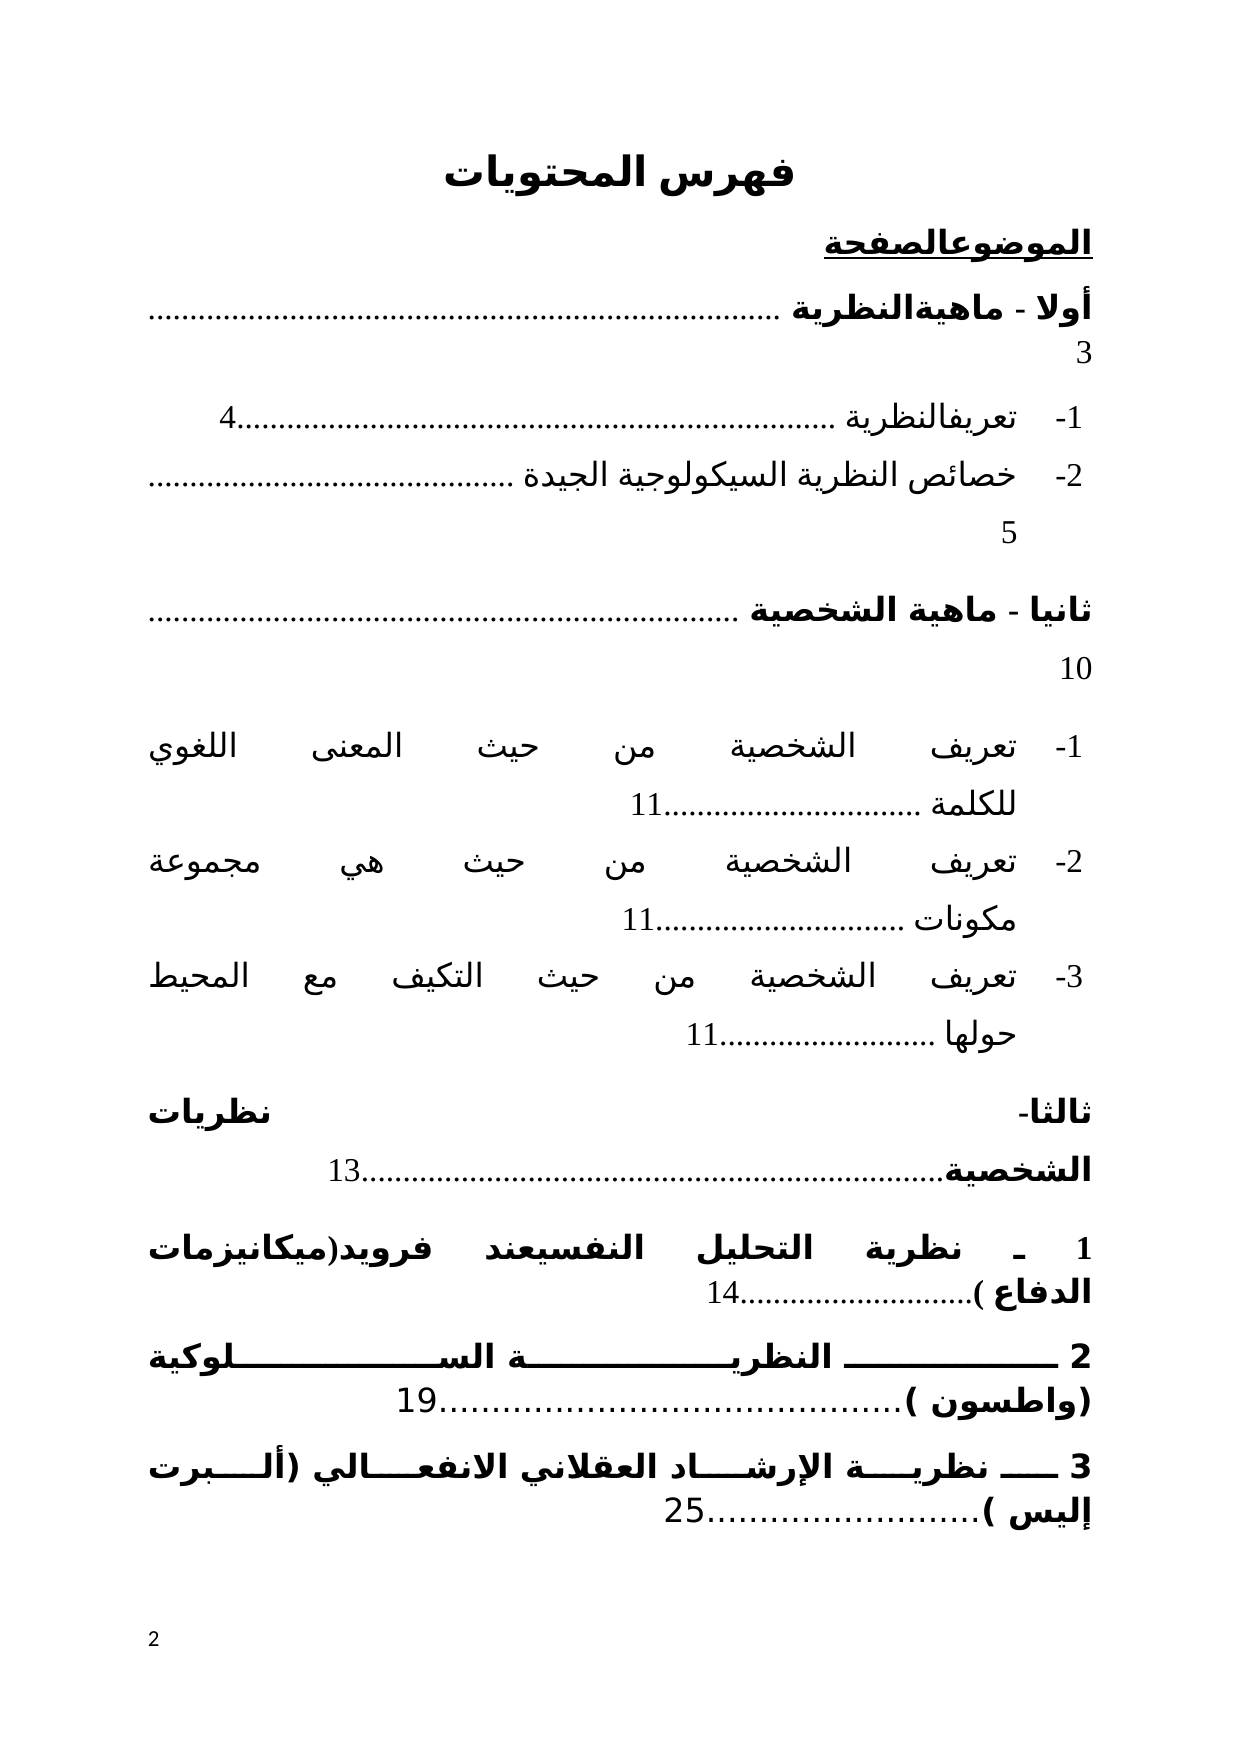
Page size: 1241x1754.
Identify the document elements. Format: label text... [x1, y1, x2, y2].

text 2 ـ النظرية السلوكية (واطسون )............................................19 [148, 1337, 1093, 1421]
text ثانيا - ماهية الشخصية .......................................................................10 [148, 591, 1093, 687]
text الموضوعالصفحة [148, 223, 1093, 262]
text أولا - ماهيةالنظرية ............................................................................3 [148, 288, 1093, 371]
text 1 ـ نظرية التحليل النفسيعند فرويد(ميكانيزمات الدفاع )............................14 [148, 1228, 1093, 1311]
text فهرس المحتويات [148, 148, 1093, 196]
text ثالثا- نظريات الشخصية......................................................................13 [148, 1092, 1093, 1188]
list تعريف الشخصية من حيث التكيف مع المحيط حولها ..........................11 [148, 957, 1055, 1052]
text 3 ـ نظرية الإرشاد العقلاني الانفعالي (ألبرت إليس )..........................25 [148, 1447, 1093, 1531]
list تعريف الشخصية من حيث هي مجموعة مكونات ..............................11 [148, 842, 1055, 937]
list خصائص النظرية السيكولوجية الجيدة ............................................5 [148, 455, 1055, 551]
list تعريف الشخصية من حيث المعنى اللغوي للكلمة ...............................11 [148, 727, 1055, 822]
list تعريفالنظرية ........................................................................4 [148, 397, 1055, 436]
